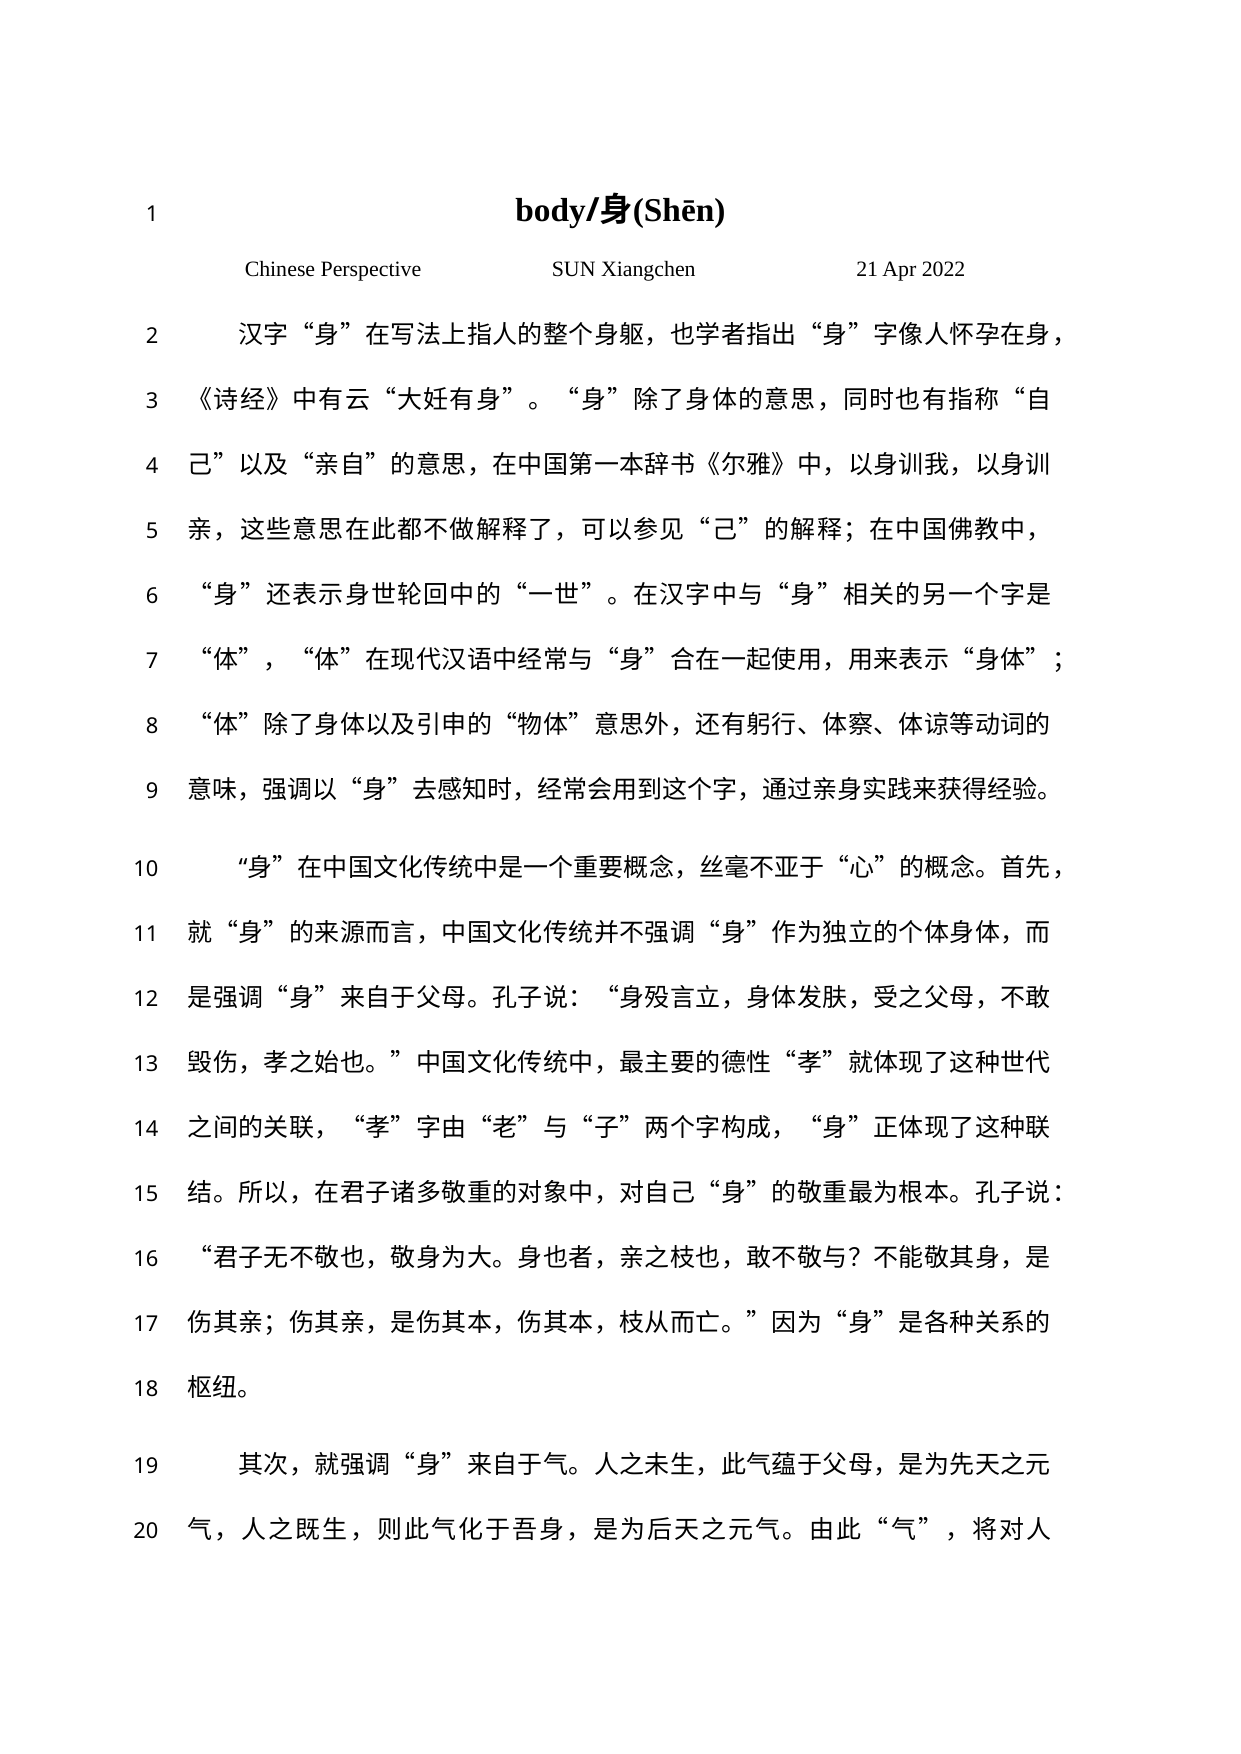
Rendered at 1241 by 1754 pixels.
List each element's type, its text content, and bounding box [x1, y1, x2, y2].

text body/身(Shēn) [187, 174, 1053, 239]
text 汉字“身”在写法上指人的整个身躯，也学者指出“身”字像人怀孕在身，《诗经》中有云“大妊有身”。“身”除了身体的意思，同时也有指称“自己”以及“亲自”的意思，在中国第一本辞书《尔雅》中，以身训我，以身训亲，这些意思在此都不做解释了，可以参见“己”的解释；在中国佛教中，“身”还表示身世轮回中的“一世”。在汉字中与“身”相关的另一个字是“体”，“体”在现代汉语中经常与“身”合在一起使用，用来表示“身体”；“体”除了身体以及引申的“物体”意思外，还有躬行、体察、体谅等动词的意味，强调以“身”去感知时，经常会用到这个字，通过亲身实践来获得经验。 [187, 301, 1053, 821]
table_header 21 Apr 2022 [769, 252, 1053, 288]
text “身”在中国文化传统中是一个重要概念，丝毫不亚于“心”的概念。首先，就“身”的来源而言，中国文化传统并不强调“身”作为独立的个体身体，而是强调“身”来自于父母。孔子说：“身殁言立，身体发肤，受之父母，不敢毁伤，孝之始也。”中国文化传统中，最主要的德性“孝”就体现了这种世代之间的关联，“孝”字由“老”与“子”两个字构成，“身”正体现了这种联结。所以，在君子诸多敬重的对象中，对自己“身”的敬重最为根本。孔子说：“君子无不敬也，敬身为大。身也者，亲之枝也，敢不敬与？不能敬其身，是伤其亲；伤其亲，是伤其本，伤其本，枝从而亡。”因为“身”是各种关系的枢纽。 [187, 833, 1053, 1418]
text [187, 1431, 1053, 1561]
table_header Chinese Perspective [188, 252, 478, 288]
table_header SUN Xiangchen [479, 252, 769, 288]
